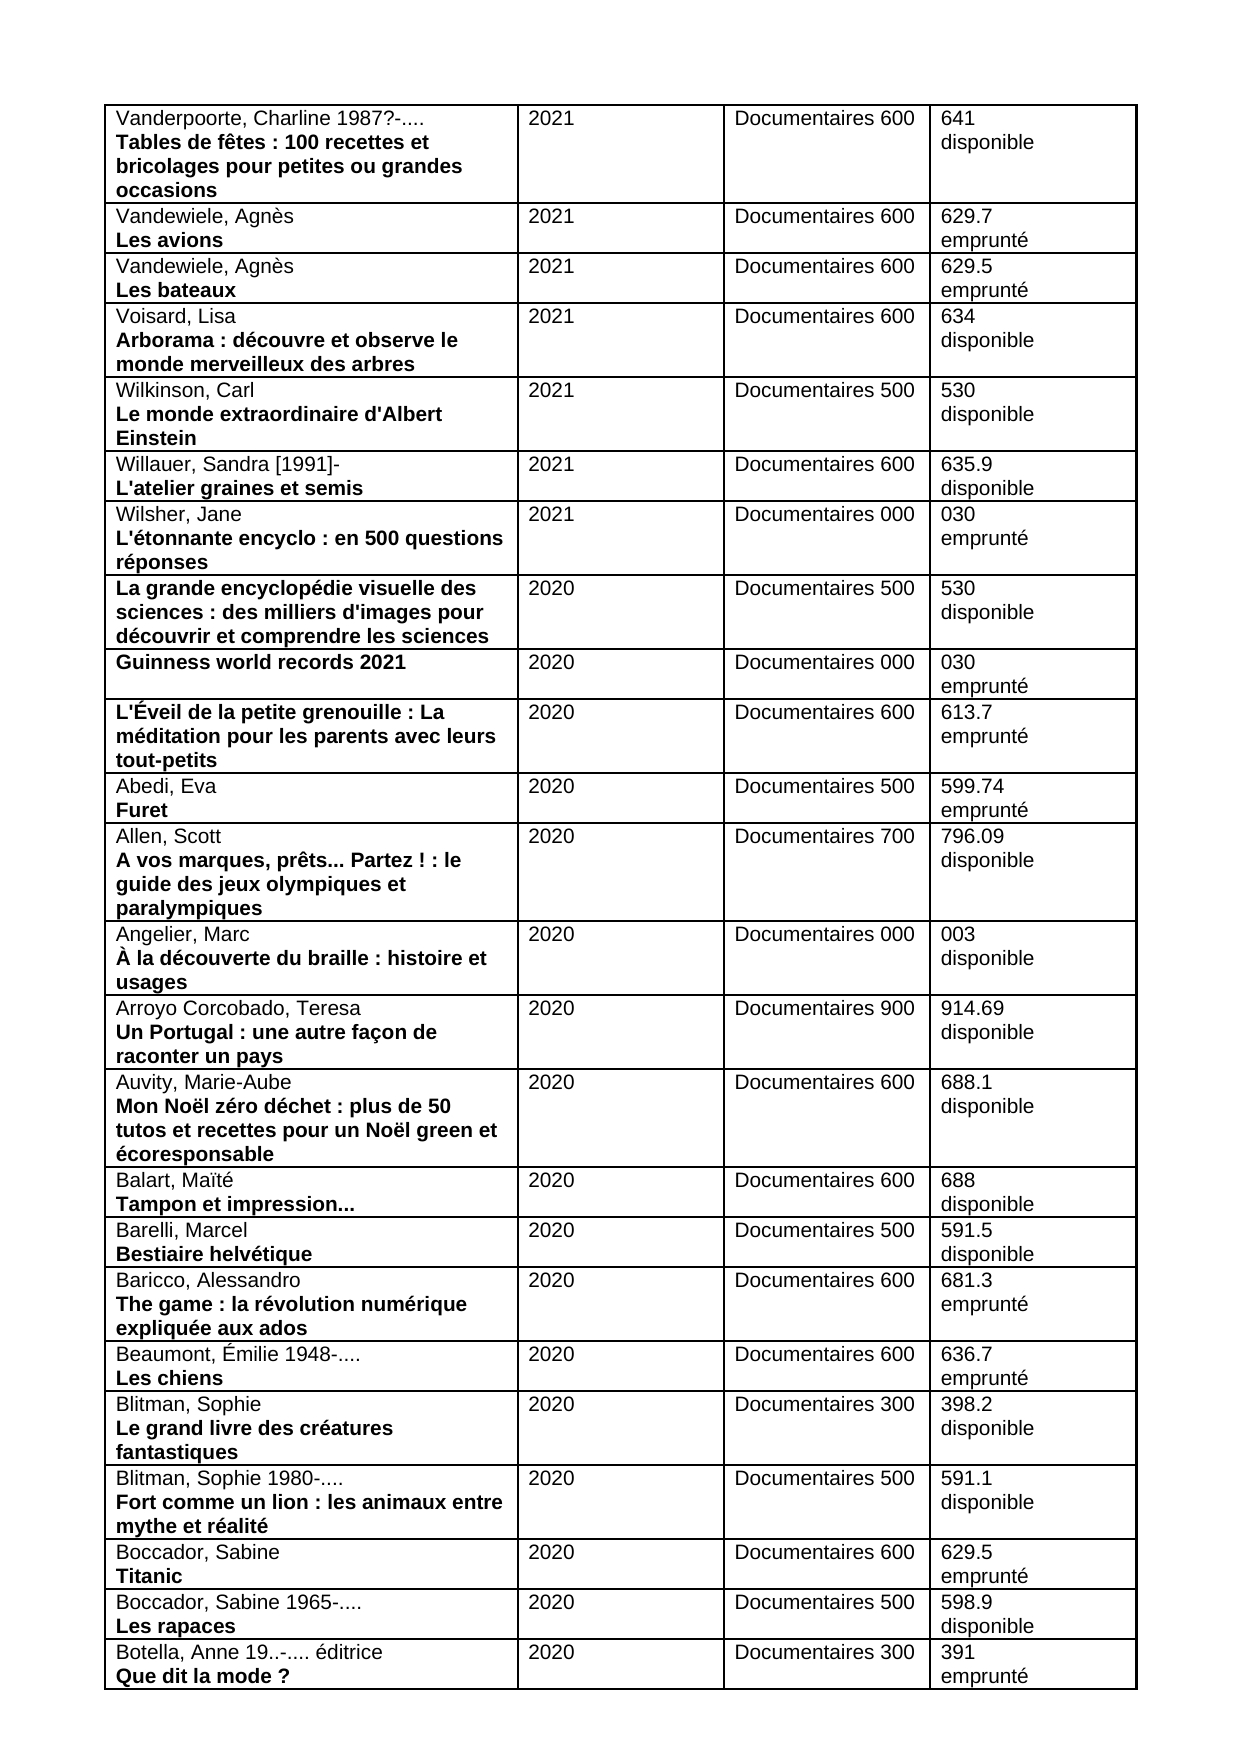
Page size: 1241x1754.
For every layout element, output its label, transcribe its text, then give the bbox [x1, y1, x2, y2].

table_cell Documentaires 600 [725, 700, 929, 772]
table_cell 2020 [519, 774, 723, 822]
table_cell 2020 [519, 1466, 723, 1537]
table_cell 641 disponible [931, 106, 1135, 202]
table_cell Willauer, Sandra [1991]- L'atelier graines et semis [106, 452, 517, 500]
table_cell Documentaires 600 [725, 1540, 929, 1587]
table_cell 688 disponible [931, 1168, 1135, 1216]
table_cell 591.5 disponible [931, 1218, 1135, 1266]
table_cell 2020 [519, 1590, 723, 1637]
table_cell 2020 [519, 1540, 723, 1587]
table_cell Boccador, Sabine Titanic [106, 1540, 517, 1587]
table_cell 629.5 emprunté [931, 1540, 1135, 1587]
table_cell 681.3 emprunté [931, 1268, 1135, 1339]
table_cell 530 disponible [931, 378, 1135, 450]
table_cell Documentaires 000 [725, 922, 929, 994]
table_cell 2020 [519, 922, 723, 994]
table_cell 2020 [519, 700, 723, 772]
table_cell Vandewiele, Agnès Les avions [106, 204, 517, 252]
table_cell Abedi, Eva Furet [106, 774, 517, 822]
table_cell 613.7 emprunté [931, 700, 1135, 772]
table_cell 2021 [519, 378, 723, 450]
table_cell Documentaires 500 [725, 1218, 929, 1266]
table_cell 398.2 disponible [931, 1392, 1135, 1463]
table_cell 629.5 emprunté [931, 254, 1135, 302]
table_cell Baricco, Alessandro The game : la révolution numérique expliquée aux ados [106, 1268, 517, 1339]
table_cell Documentaires 000 [725, 650, 929, 698]
table_cell 391 emprunté [931, 1640, 1135, 1687]
table_cell 598.9 disponible [931, 1590, 1135, 1637]
table_cell 634 disponible [931, 304, 1135, 376]
table_cell 2021 [519, 254, 723, 302]
table_cell Documentaires 300 [725, 1392, 929, 1463]
table_cell L'Éveil de la petite grenouille : La méditation pour les parents avec leurs tout-petits [106, 700, 517, 772]
table_cell 2021 [519, 106, 723, 202]
table_cell 914.69 disponible [931, 996, 1135, 1068]
table_cell 2020 [519, 1218, 723, 1266]
table_cell 2021 [519, 204, 723, 252]
table_cell 030 emprunté [931, 502, 1135, 574]
table_cell Documentaires 600 [725, 1342, 929, 1389]
table_cell Arroyo Corcobado, Teresa Un Portugal : une autre façon de raconter un pays [106, 996, 517, 1068]
table_cell Documentaires 600 [725, 1268, 929, 1339]
table_cell 2020 [519, 1392, 723, 1463]
table_cell Documentaires 000 [725, 502, 929, 574]
table_cell Documentaires 500 [725, 1590, 929, 1637]
table_cell Documentaires 600 [725, 254, 929, 302]
table_cell Documentaires 500 [725, 774, 929, 822]
table_cell 629.7 emprunté [931, 204, 1135, 252]
table_cell Angelier, Marc À la découverte du braille : histoire et usages [106, 922, 517, 994]
table_cell 2020 [519, 824, 723, 920]
table_cell 530 disponible [931, 576, 1135, 648]
table_cell Beaumont, Émilie 1948-.... Les chiens [106, 1342, 517, 1389]
table_cell Documentaires 700 [725, 824, 929, 920]
table_cell 2021 [519, 452, 723, 500]
table_cell Vandewiele, Agnès Les bateaux [106, 254, 517, 302]
table_cell La grande encyclopédie visuelle des sciences : des milliers d'images pour découvrir et comprendre les sciences [106, 576, 517, 648]
table_cell Allen, Scott A vos marques, prêts... Partez ! : le guide des jeux olympiques et paralympiques [106, 824, 517, 920]
table_cell Documentaires 500 [725, 1466, 929, 1537]
table_cell 2020 [519, 1342, 723, 1389]
table_cell 003 disponible [931, 922, 1135, 994]
table_cell 635.9 disponible [931, 452, 1135, 500]
table_cell 2020 [519, 1268, 723, 1339]
table_cell 2020 [519, 996, 723, 1068]
table_cell Documentaires 500 [725, 576, 929, 648]
table_cell 030 emprunté [931, 650, 1135, 698]
table_cell 2020 [519, 650, 723, 698]
table_cell 2020 [519, 1070, 723, 1166]
table_cell 2020 [519, 576, 723, 648]
table_cell 796.09 disponible [931, 824, 1135, 920]
table_cell Voisard, Lisa Arborama : découvre et observe le monde merveilleux des arbres [106, 304, 517, 376]
table_cell Documentaires 600 [725, 1070, 929, 1166]
table_cell 2020 [519, 1168, 723, 1216]
table_cell Balart, Maïté Tampon et impression... [106, 1168, 517, 1216]
table_cell Auvity, Marie-Aube Mon Noël zéro déchet : plus de 50 tutos et recettes pour un Noël green et écoresponsable [106, 1070, 517, 1166]
table_cell 599.74 emprunté [931, 774, 1135, 822]
table_cell 2020 [519, 1640, 723, 1687]
table_cell Documentaires 900 [725, 996, 929, 1068]
table_cell Boccador, Sabine 1965-.... Les rapaces [106, 1590, 517, 1637]
table_cell 2021 [519, 304, 723, 376]
table_cell Documentaires 600 [725, 452, 929, 500]
table_cell 636.7 emprunté [931, 1342, 1135, 1389]
table_cell Vanderpoorte, Charline 1987?-.... Tables de fêtes : 100 recettes et bricolages pour petites ou grandes occasions [106, 106, 517, 202]
table_cell Documentaires 600 [725, 204, 929, 252]
table_cell Blitman, Sophie 1980-.... Fort comme un lion : les animaux entre mythe et réalité [106, 1466, 517, 1537]
table_cell Guinness world records 2021 [106, 650, 517, 698]
table_cell Blitman, Sophie Le grand livre des créatures fantastiques [106, 1392, 517, 1463]
table_cell Documentaires 500 [725, 378, 929, 450]
table_cell Wilkinson, Carl Le monde extraordinaire d'Albert Einstein [106, 378, 517, 450]
table_cell Botella, Anne 19..-.... éditrice Que dit la mode ? [106, 1640, 517, 1687]
table_cell 688.1 disponible [931, 1070, 1135, 1166]
table_cell Documentaires 600 [725, 1168, 929, 1216]
table_cell Barelli, Marcel Bestiaire helvétique [106, 1218, 517, 1266]
table_cell Documentaires 300 [725, 1640, 929, 1687]
table_cell Documentaires 600 [725, 106, 929, 202]
table_cell Documentaires 600 [725, 304, 929, 376]
table_cell Wilsher, Jane L'étonnante encyclo : en 500 questions réponses [106, 502, 517, 574]
table_cell 2021 [519, 502, 723, 574]
table_cell 591.1 disponible [931, 1466, 1135, 1537]
